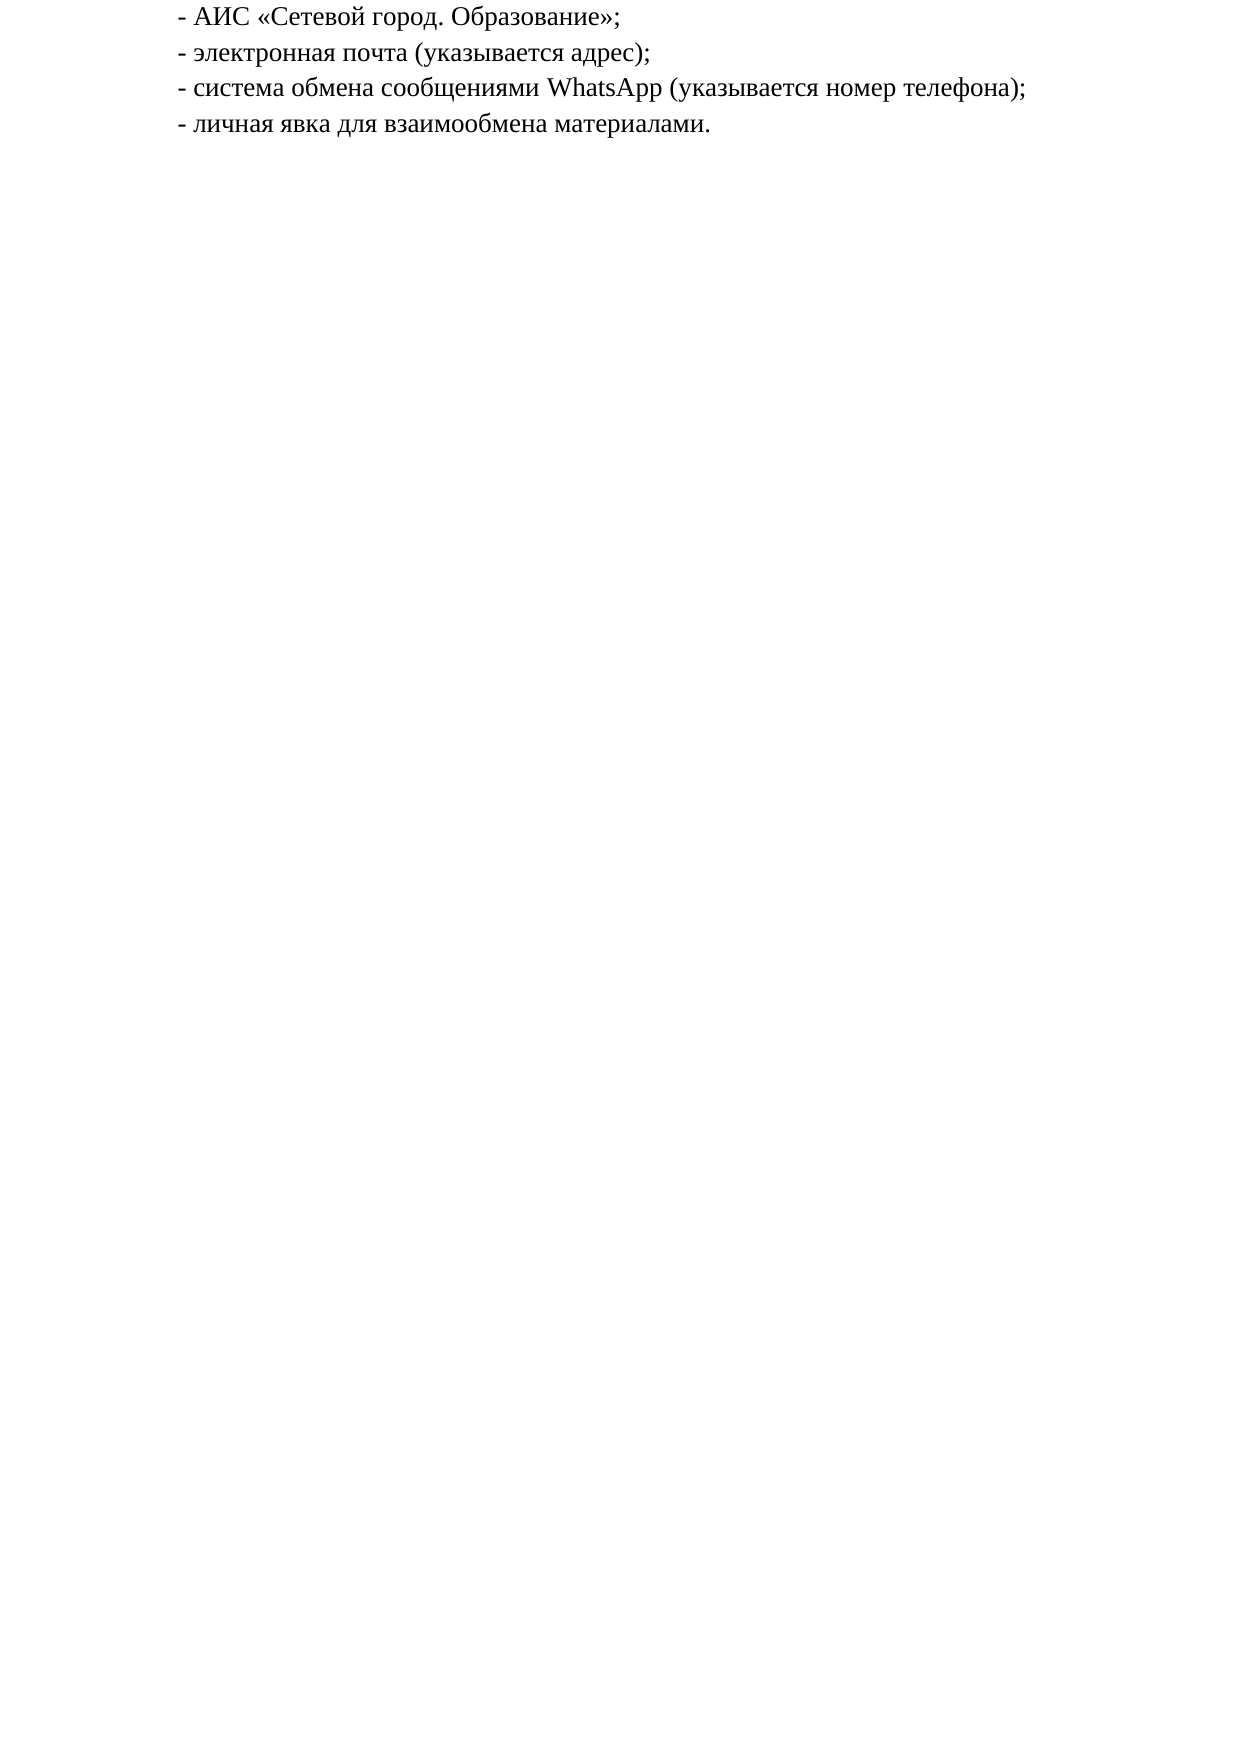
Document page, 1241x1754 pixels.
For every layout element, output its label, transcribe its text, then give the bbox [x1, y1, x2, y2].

text - система обмена сообщениями WhatsApp (указывается номер телефона); [177, 71, 1152, 103]
text - личная явка для взаимообмена материалами. [177, 107, 1152, 138]
text - электронная почта (указывается адрес); [177, 36, 1152, 67]
text - АИС «Сетевой город. Образование»; [177, 0, 1152, 31]
